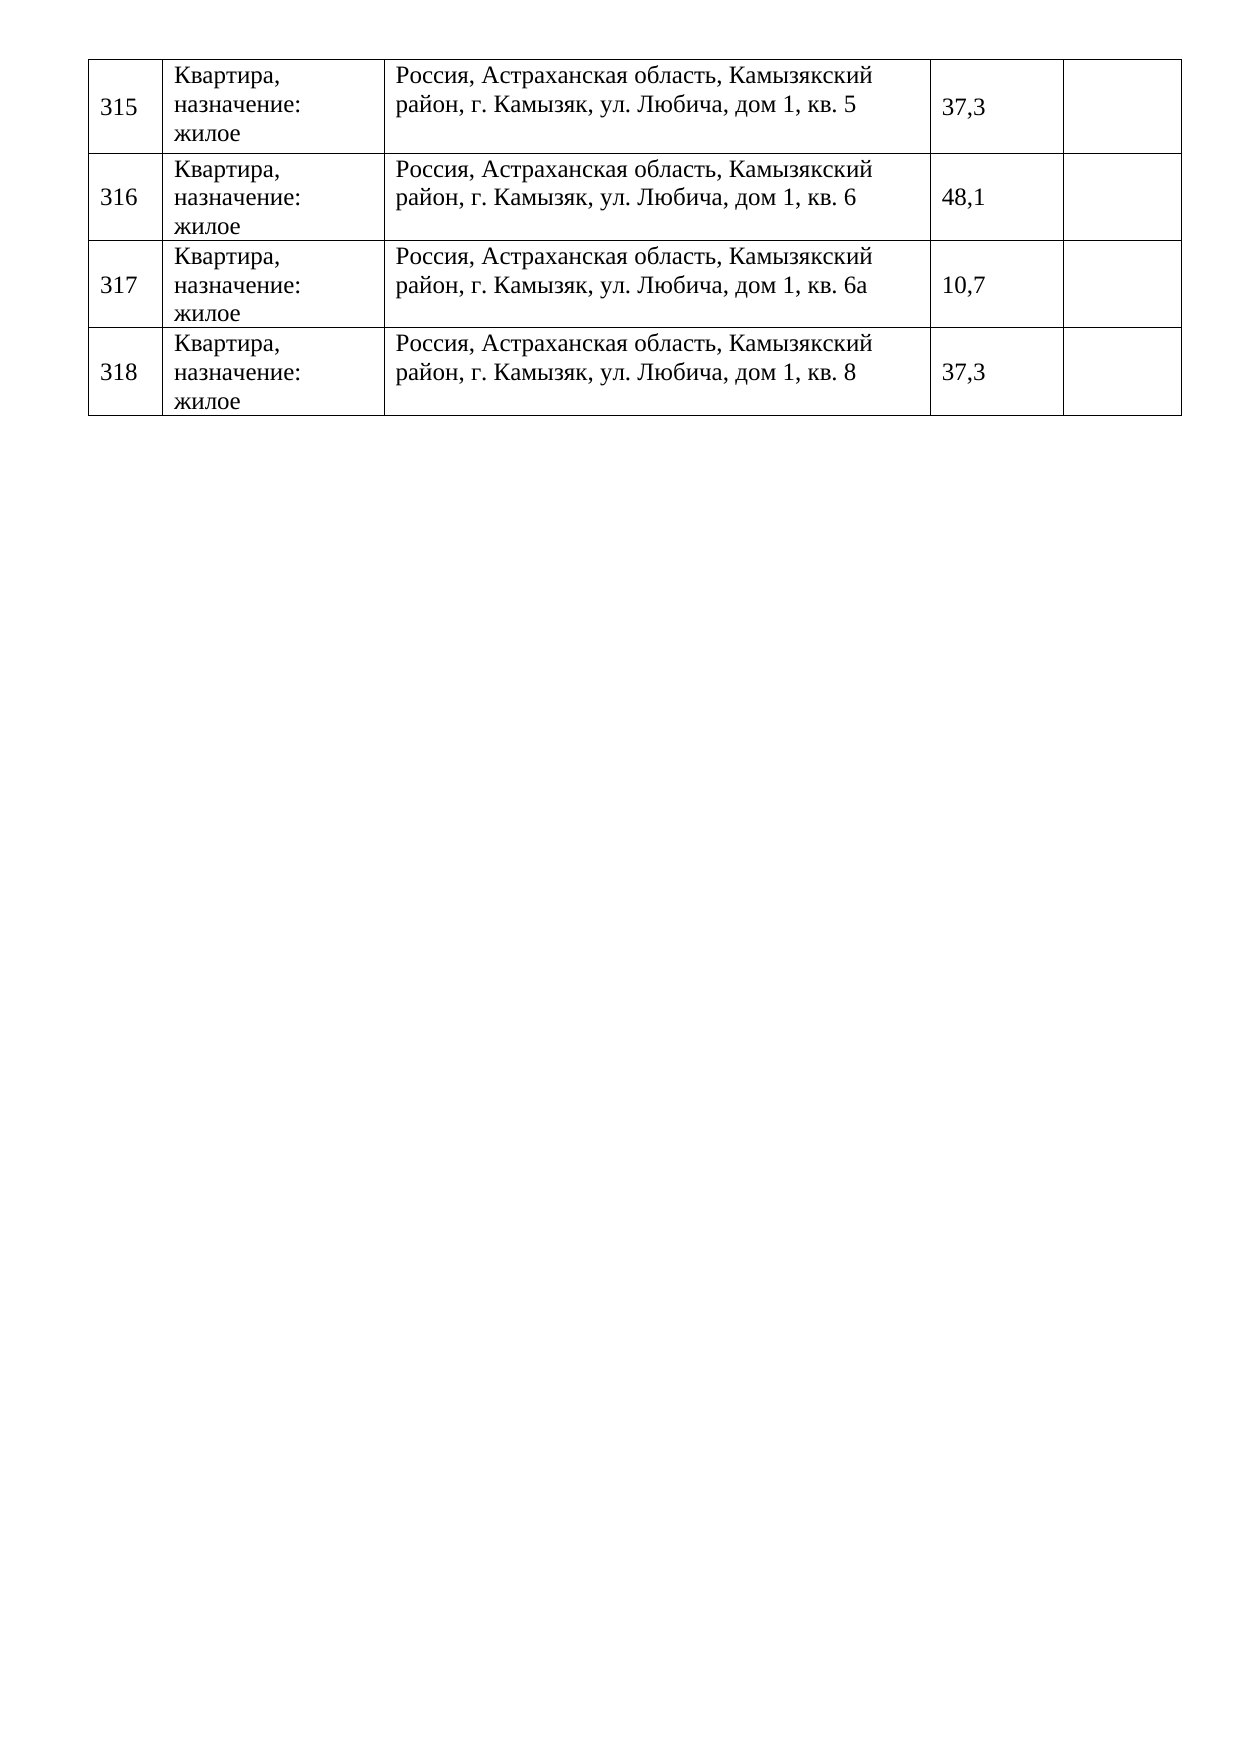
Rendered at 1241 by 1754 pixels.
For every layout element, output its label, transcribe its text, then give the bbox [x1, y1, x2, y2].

table_cell 10,7 [931, 241, 1063, 327]
table_cell [1064, 60, 1181, 153]
table_cell Россия, Астраханская область, Камызякский район, г. Камызяк, ул. Любича, дом 1, кв. 6 [385, 154, 930, 240]
table_cell 316 [89, 154, 162, 240]
table_cell Квартира, назначение: жилое [163, 328, 384, 414]
table_cell 37,3 [931, 328, 1063, 414]
table_cell 37,3 [931, 60, 1063, 153]
table_cell [1064, 241, 1181, 327]
table_cell [1064, 154, 1181, 240]
table_cell Россия, Астраханская область, Камызякский район, г. Камызяк, ул. Любича, дом 1, кв. 5 [385, 60, 930, 153]
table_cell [163, 60, 384, 153]
table_cell 48,1 [931, 154, 1063, 240]
table_cell [1064, 328, 1181, 414]
table_cell 315 [89, 60, 162, 153]
table_cell Россия, Астраханская область, Камызякский район, г. Камызяк, ул. Любича, дом 1, кв. 8 [385, 328, 930, 414]
table_cell Россия, Астраханская область, Камызякский район, г. Камызяк, ул. Любича, дом 1, кв. 6а [385, 241, 930, 327]
table_cell Квартира, назначение: жилое [163, 241, 384, 327]
table_cell Квартира, назначение: жилое [163, 154, 384, 240]
table_cell 317 [89, 241, 162, 327]
table_cell 318 [89, 328, 162, 414]
